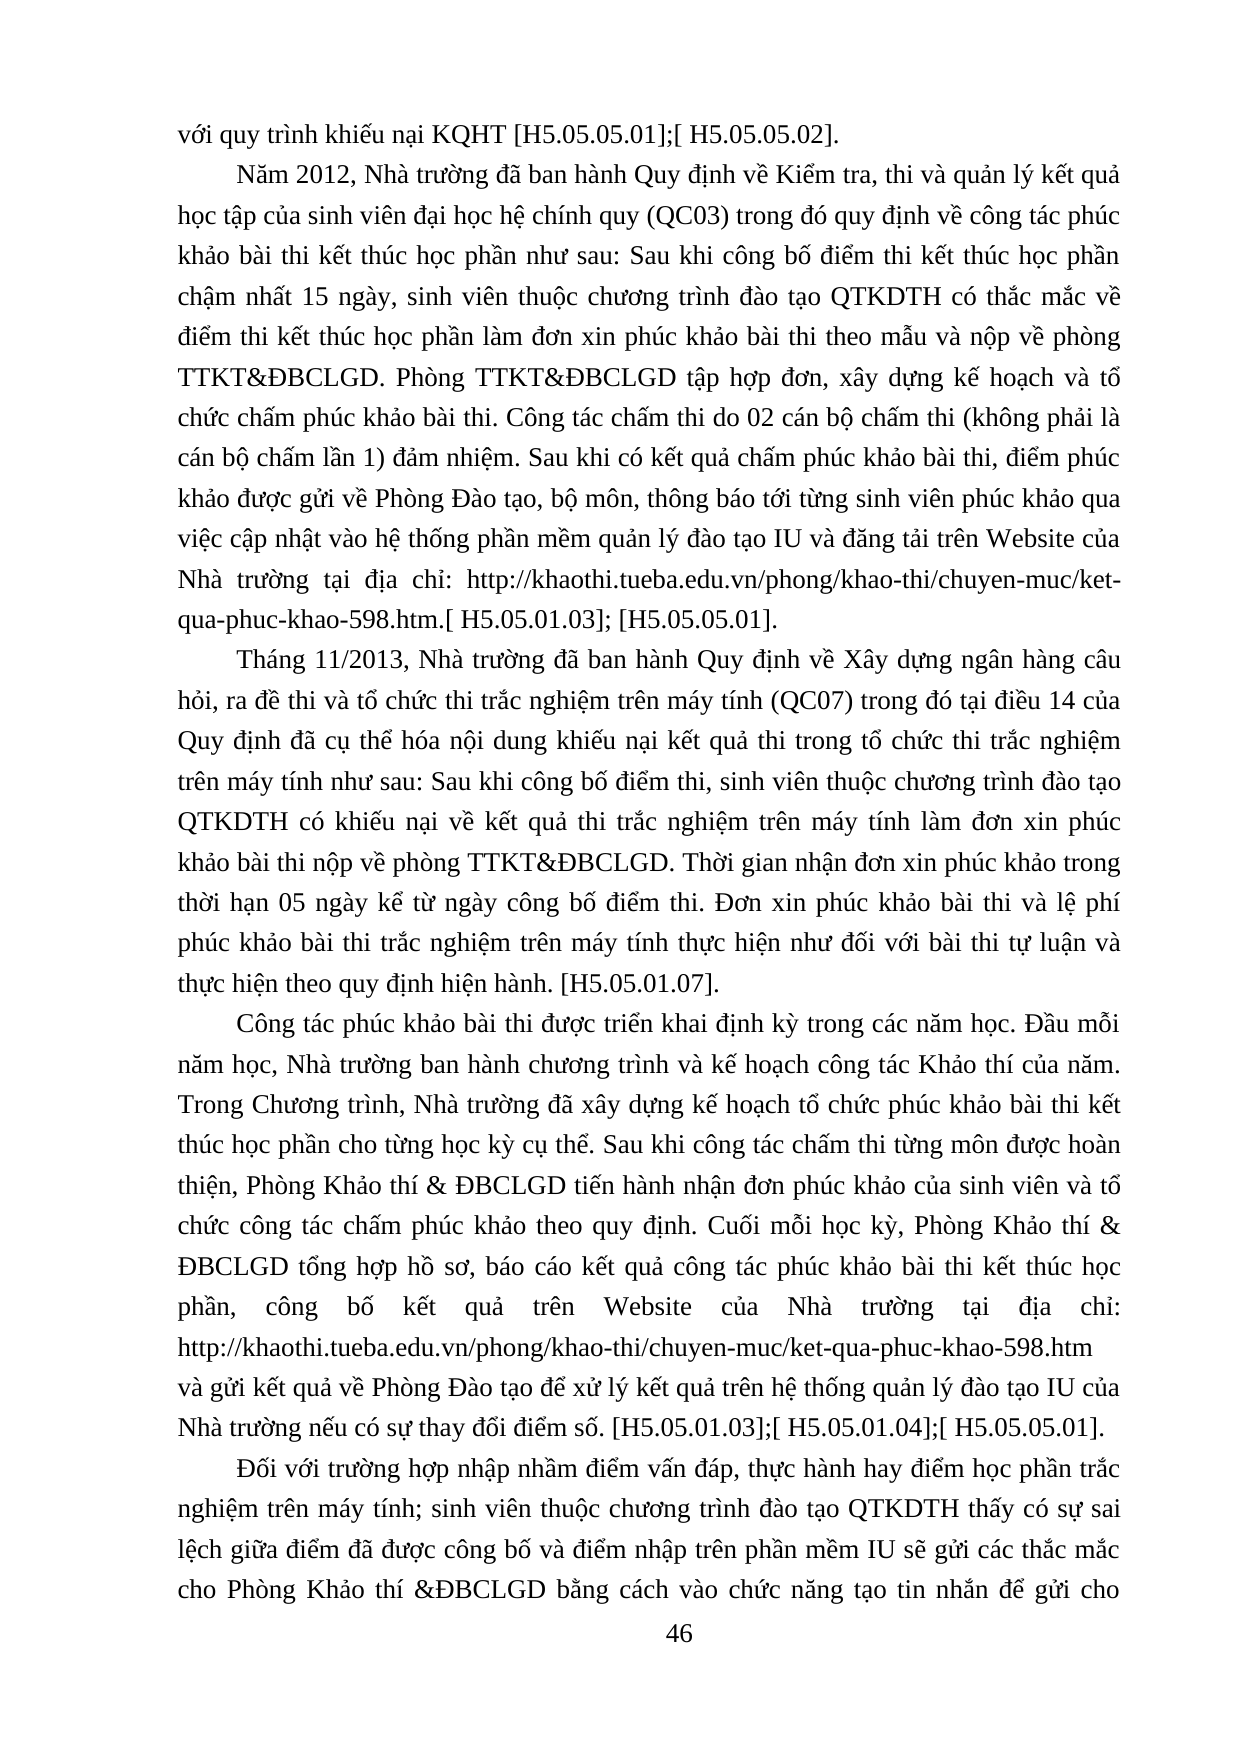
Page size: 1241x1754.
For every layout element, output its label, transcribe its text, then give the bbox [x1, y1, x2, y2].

text Tháng 11/2013, Nhà trường đã ban hành Quy định về Xây dựng ngân hàng câu hỏi, ra đề thi và tổ chức thi trắc nghiệm trên máy tính (QC07) trong đó tại điều 14 của Quy định đã cụ thể hóa nội dung khiếu nại kết quả thi trong tổ chức thi trắc nghiệm trên máy tính như sau: Sau khi công bố điểm thi, sinh viên thuộc chương trình đào tạo QTKDTH có khiếu nại về kết quả thi trắc nghiệm trên máy tính làm đơn xin phúc khảo bài thi nộp về phòng TTKT&ĐBCLGD. Thời gian nhận đơn xin phúc khảo trong thời hạn 05 ngày kể từ ngày công bố điểm thi. Đơn xin phúc khảo bài thi và lệ phí phúc khảo bài thi trắc nghiệm trên máy tính thực hiện như đối với bài thi tự luận và thực hiện theo quy định hiện hành. [H5.05.01.07]. [177, 643, 1122, 998]
text Năm 2012, Nhà trường đã ban hành Quy định về Kiểm tra, thi và quản lý kết quả học tập của sinh viên đại học hệ chính quy (QC03) trong đó quy định về công tác phúc khảo bài thi kết thúc học phần như sau: Sau khi công bố điểm thi kết thúc học phần chậm nhất 15 ngày, sinh viên thuộc chương trình đào tạo QTKDTH có thắc mắc về điểm thi kết thúc học phần làm đơn xin phúc khảo bài thi theo mẫu và nộp về phòng TTKT&ĐBCLGD. Phòng TTKT&ĐBCLGD tập hợp đơn, xây dựng kế hoạch và tổ chức chấm phúc khảo bài thi. Công tác chấm thi do 02 cán bộ chấm thi (không phải là cán bộ chấm lần 1) đảm nhiệm. Sau khi có kết quả chấm phúc khảo bài thi, điểm phúc khảo được gửi về Phòng Đào tạo, bộ môn, thông báo tới từng sinh viên phúc khảo qua việc cập nhật vào hệ thống phần mềm quản lý đào tạo IU và đăng tải trên Website của Nhà trường tại địa chỉ: http://khaothi.tueba.edu.vn/phong/khao-thi/chuyen-muc/ket-qua-phuc-khao-598.htm.[ H5.05.01.03]; [H5.05.05.01]. [177, 158, 1122, 634]
text Công tác phúc khảo bài thi được triển khai định kỳ trong các năm học. Đầu mỗi năm học, Nhà trường ban hành chương trình và kế hoạch công tác Khảo thí của năm. Trong Chương trình, Nhà trường đã xây dựng kế hoạch tổ chức phúc khảo bài thi kết thúc học phần cho từng học kỳ cụ thể. Sau khi công tác chấm thi từng môn được hoàn thiện, Phòng Khảo thí & ĐBCLGD tiến hành nhận đơn phúc khảo của sinh viên và tổ chức công tác chấm phúc khảo theo quy định. Cuối mỗi học kỳ, Phòng Khảo thí & ĐBCLGD tổng hợp hồ sơ, báo cáo kết quả công tác phúc khảo bài thi kết thúc học phần, công bố kết quả trên Website của Nhà trường tại địa chỉ: http://khaothi.tueba.edu.vn/phong/khao-thi/chuyen-muc/ket-qua-phuc-khao-598.htm và gửi kết quả về Phòng Đào tạo để xử lý kết quả trên hệ thống quản lý đào tạo IU của Nhà trường nếu có sự thay đổi điểm số. [H5.05.01.03];[ H5.05.01.04];[ H5.05.05.01]. [177, 1007, 1122, 1443]
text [177, 118, 1122, 149]
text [177, 1452, 1122, 1604]
